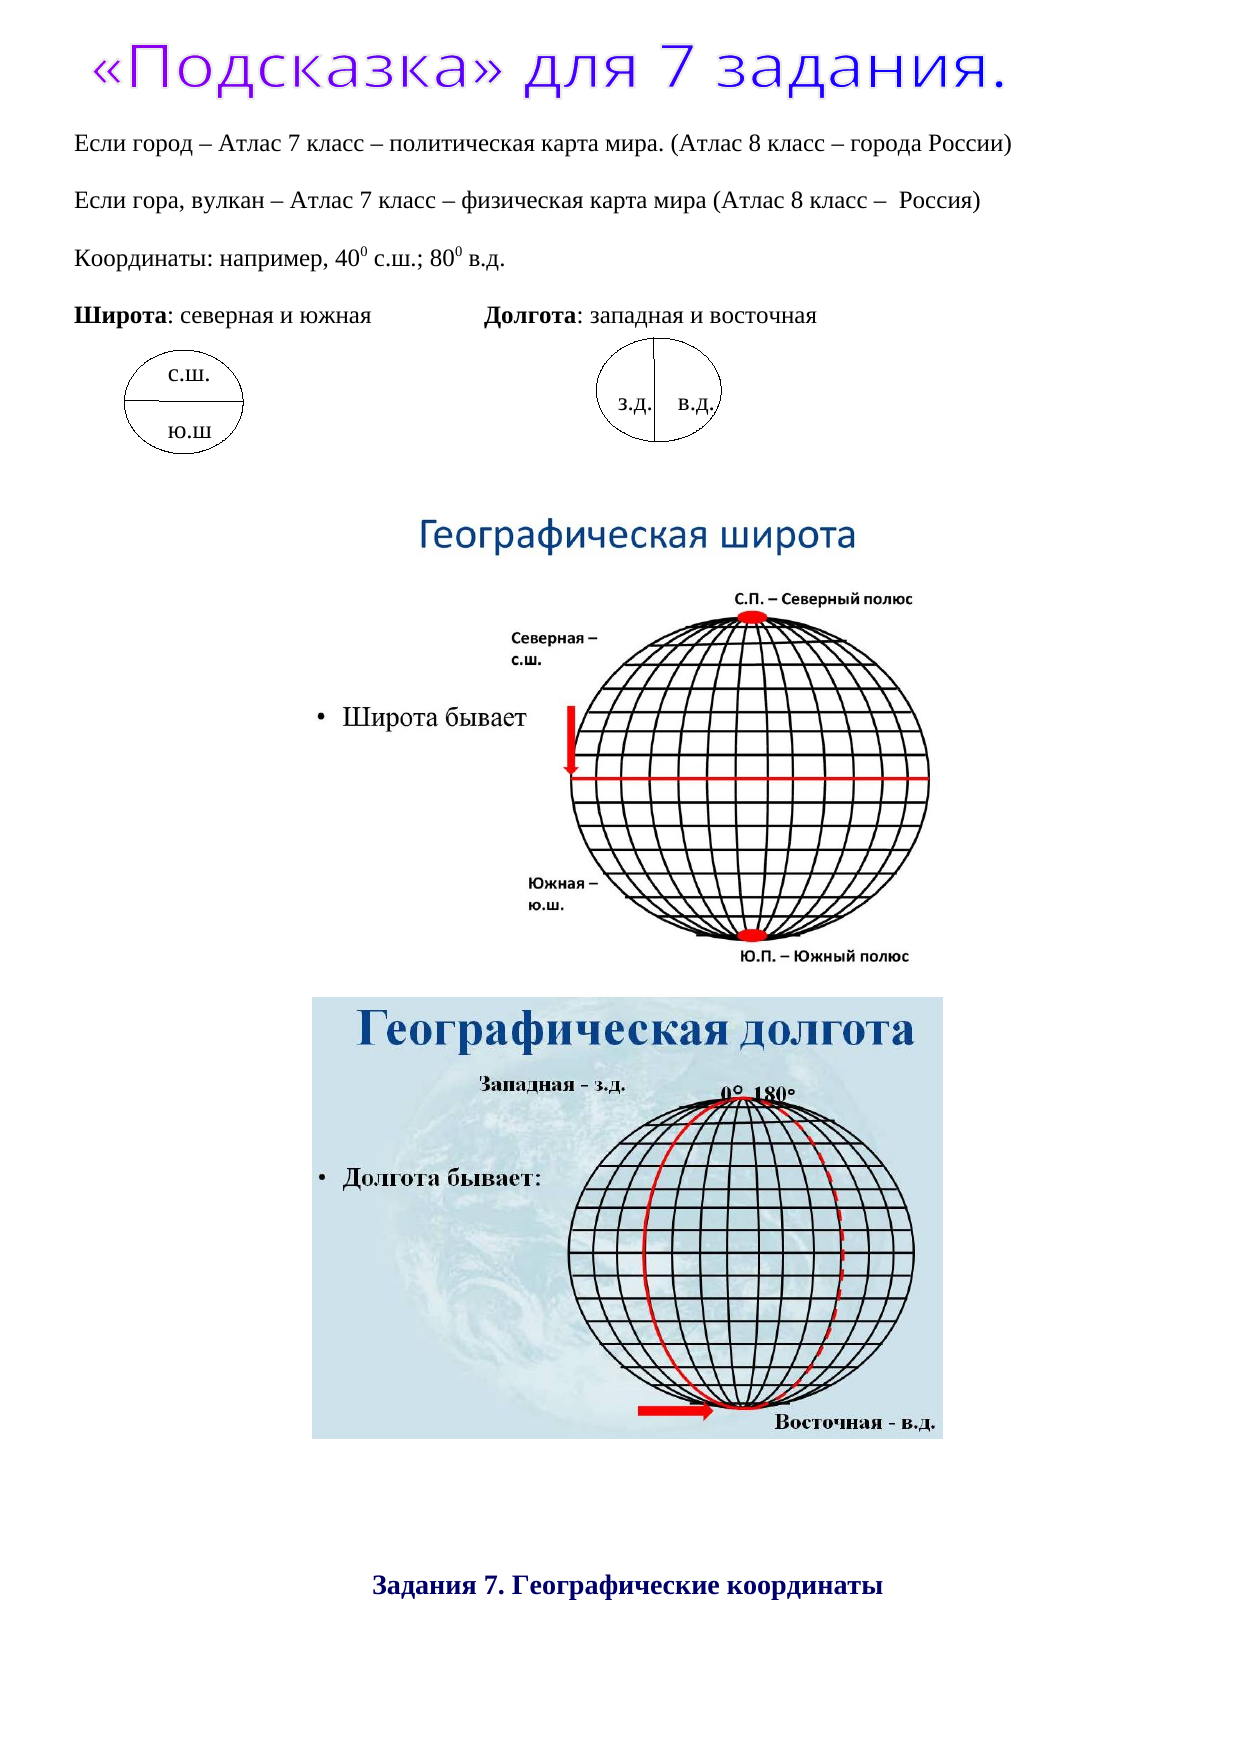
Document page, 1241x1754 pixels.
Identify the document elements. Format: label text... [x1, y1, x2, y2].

text з.д. в.д. [74, 387, 654, 415]
picture [314, 510, 941, 966]
text Если город – Атлас 7 класс – политическая карта мира. (Атлас 8 класс – города России) [74, 128, 1181, 157]
text с.ш. [74, 358, 1181, 387]
text з.д. в.д. [655, 387, 1181, 415]
text Задания 7. Географические координаты [74, 1568, 1181, 1600]
picture [312, 997, 943, 1439]
text Координаты: например, 400 с.ш.; 800 в.д. [74, 243, 1181, 272]
text Если гора, вулкан – Атлас 7 класс – физическая карта мира (Атлас 8 класс – Россия) [74, 185, 1181, 214]
text Широта: северная и южная Долгота: западная и восточная [74, 300, 1181, 329]
text ю.ш [74, 415, 1181, 444]
